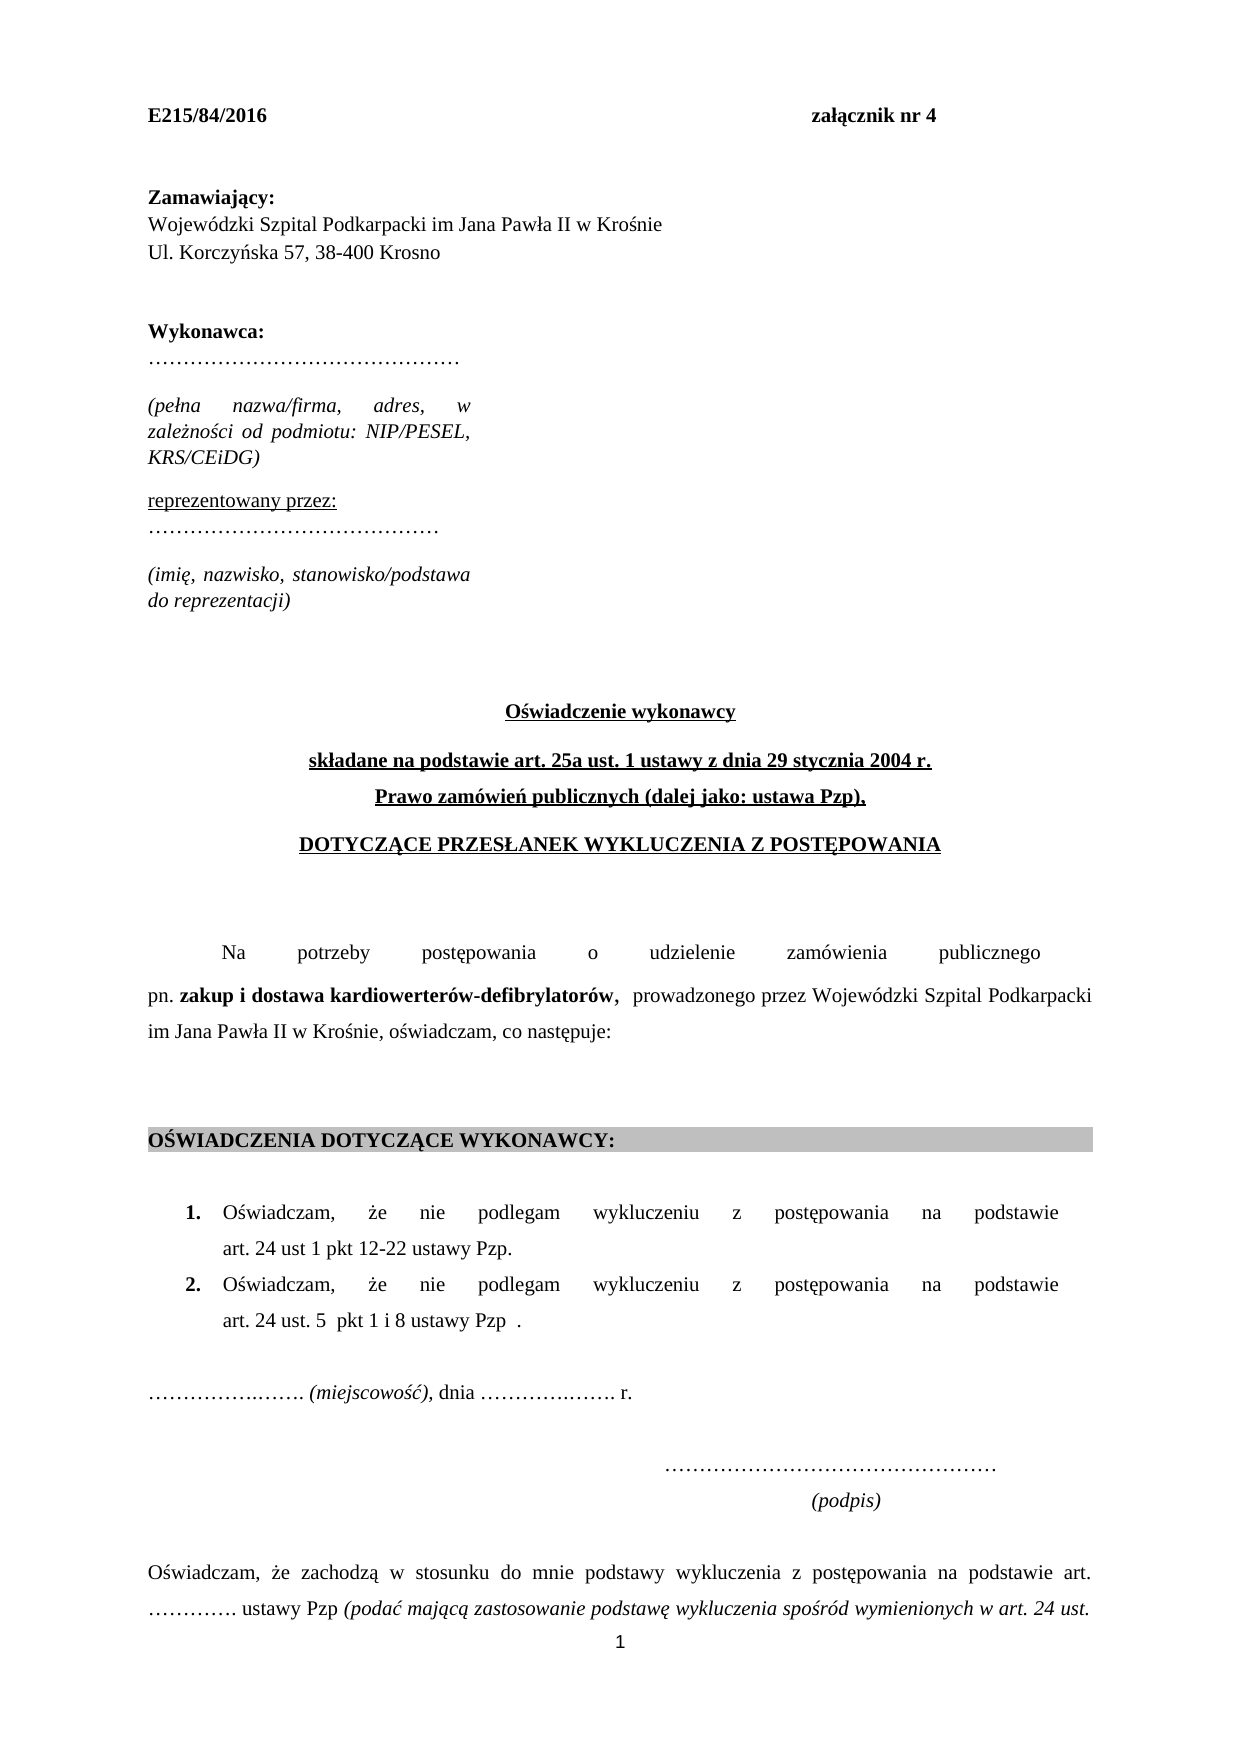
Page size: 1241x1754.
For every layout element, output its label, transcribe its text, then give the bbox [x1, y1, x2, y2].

text reprezentowany przez: [148, 488, 1093, 512]
text ………………………………………… [148, 1452, 1093, 1476]
text Zamawiający: [148, 184, 1093, 209]
text Na potrzeby postępowania o udzielenie zamówienia publicznego pn. zakup i dostawa kardiowerterów-defibrylatorów, prowadzonego przez Wojewódzki Szpital Podkarpacki im Jana Pawła II w Krośnie, oświadczam, co następuje: [148, 940, 1093, 1043]
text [148, 1560, 1093, 1620]
list Oświadczam, że nie podlegam wykluczeniu z postępowania na podstawie art. 24 ust. 5 pkt 1 i 8 ustawy Pzp . [185, 1272, 1093, 1332]
text Wojewódzki Szpital Podkarpacki im Jana Pawła II w Krośnie [148, 212, 1093, 236]
text Ul. Korczyńska 57, 38-400 Krosno [148, 240, 1093, 264]
text (pełna nazwa/firma, adres, w zależności od podmiotu: NIP/PESEL, KRS/CEiDG) [148, 393, 472, 469]
text (imię, nazwisko, stanowisko/podstawa do reprezentacji) [148, 562, 472, 612]
list Oświadczam, że nie podlegam wykluczeniu z postępowania na podstawie art. 24 ust 1 pkt 12-22 ustawy Pzp. [185, 1199, 1093, 1260]
text ……………………………………… [148, 345, 472, 369]
text Wykonawca: [148, 319, 1093, 343]
text …………………………………… [148, 514, 472, 538]
text DOTYCZĄCE PRZESŁANEK WYKLUCZENIA Z POSTĘPOWANIA [148, 832, 1093, 856]
text składane na podstawie art. 25a ust. 1 ustawy z dnia 29 stycznia 2004 r. [148, 747, 1093, 772]
text (podpis) [738, 1488, 1093, 1512]
text Prawo zamówień publicznych (dalej jako: ustawa Pzp), [148, 783, 1093, 808]
text …………….……. (miejscowość), dnia ………….……. r. [148, 1380, 1093, 1404]
text OŚWIADCZENIA DOTYCZĄCE WYKONAWCY: [148, 1127, 1093, 1152]
text Oświadczenie wykonawcy [148, 699, 1093, 723]
text E215/84/2016 załącznik nr 4 [148, 103, 1093, 127]
